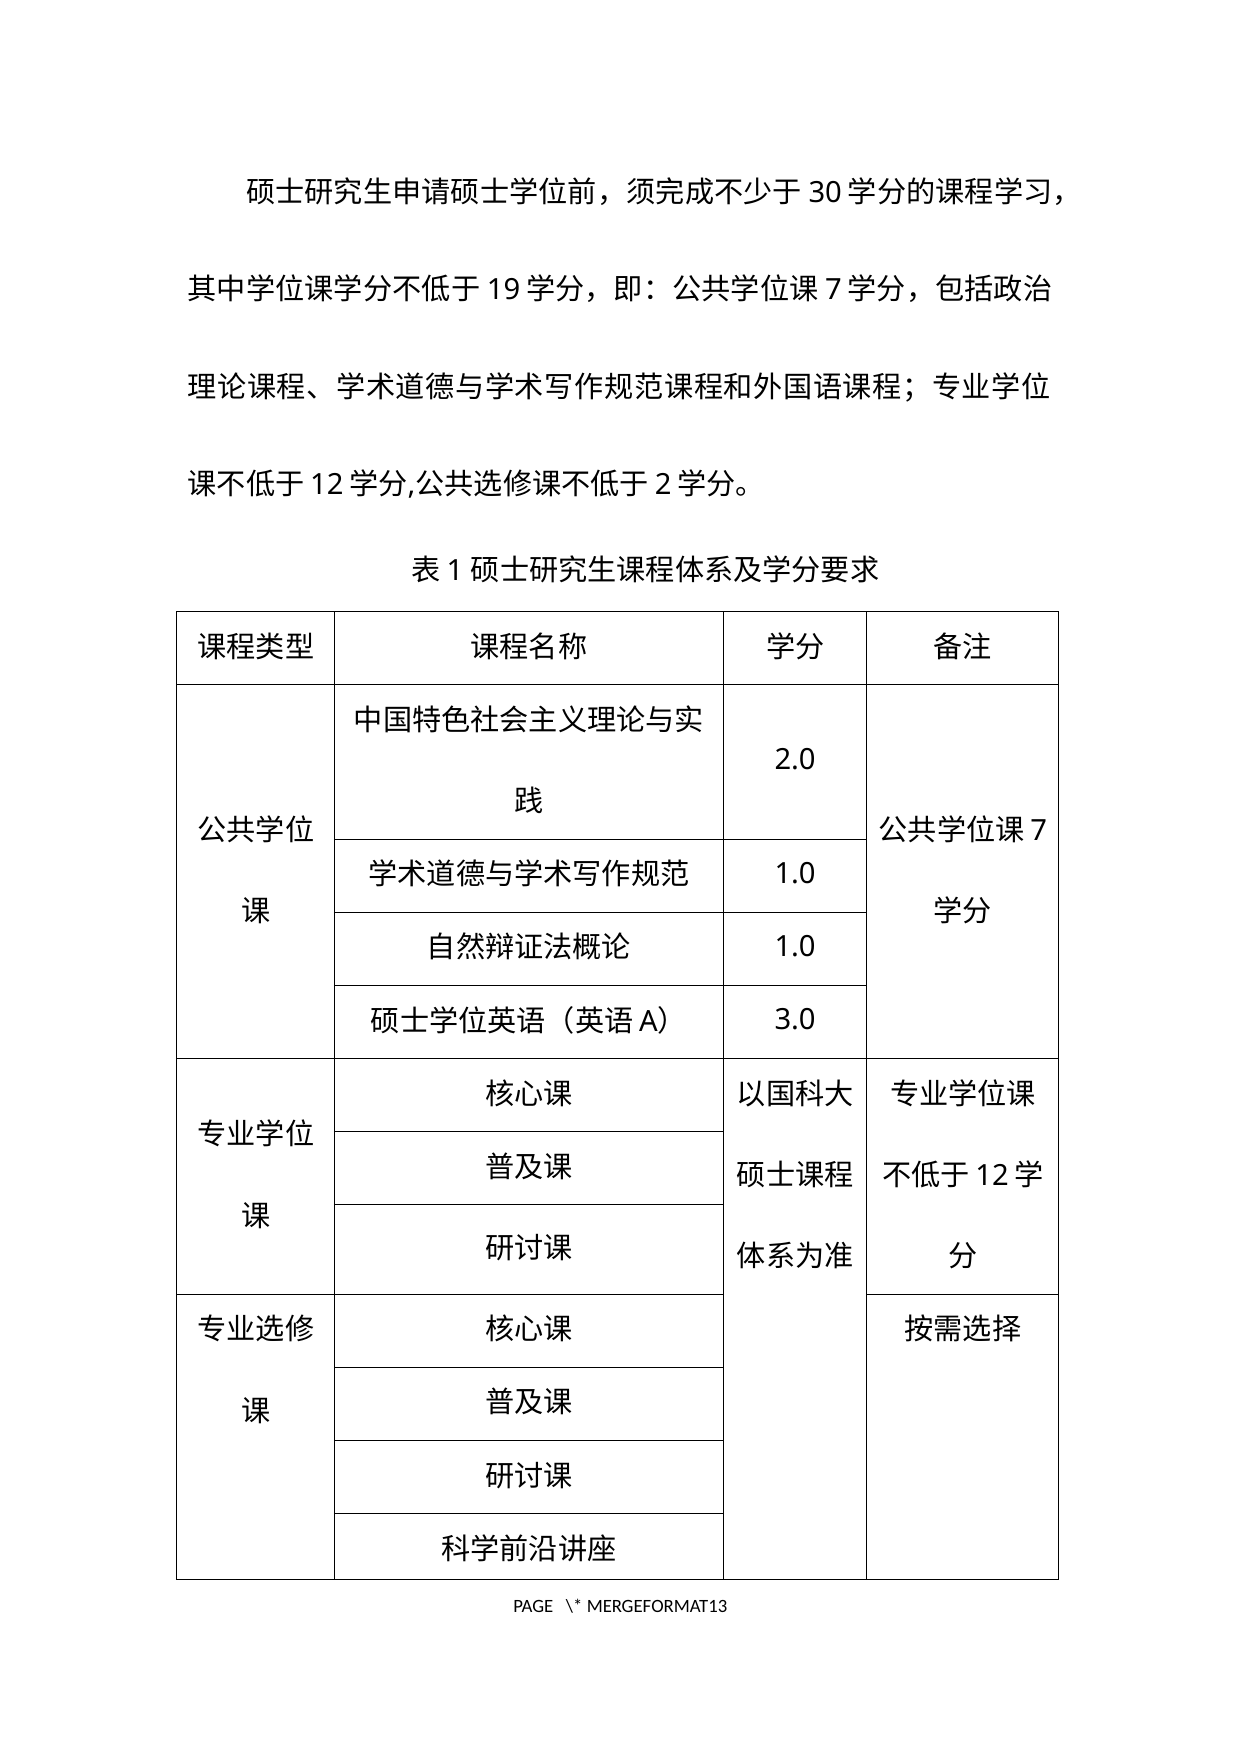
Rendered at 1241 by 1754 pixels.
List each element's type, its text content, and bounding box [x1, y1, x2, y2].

table_cell 按需选择 [867, 1295, 1058, 1579]
table_cell 3.0 [724, 986, 866, 1058]
table_cell 自然辩证法概论 [335, 913, 723, 985]
table_cell 研讨课 [335, 1441, 723, 1513]
table_cell 2.0 [724, 685, 866, 838]
table_cell 以国科大硕士课程体系为准 [724, 1059, 866, 1579]
table_cell 公共学位课7学分 [867, 685, 1058, 1058]
table_cell 科学前沿讲座 [335, 1514, 723, 1579]
table_header 课程类型 [177, 612, 334, 684]
table_cell 公共学位课 [177, 685, 334, 1058]
table_cell 核心课 [335, 1295, 723, 1367]
table_cell 1.0 [724, 913, 866, 985]
text 硕士研究生申请硕士学位前，须完成不少于30学分的课程学习，其中学位课学分不低于19学分，即：公共学位课7学分，包括政治理论课程、学术道德与学术写作规范课程和外国语课程；专业学位课不低于12学分,公共选修课不低于2学分。 [187, 157, 1053, 514]
table_cell 普及课 [335, 1368, 723, 1440]
table_cell 核心课 [335, 1059, 723, 1131]
table_cell 专业学位课不低于12学分 [867, 1059, 1058, 1293]
table_cell 专业学位课 [177, 1059, 334, 1293]
table_cell 学术道德与学术写作规范 [335, 840, 723, 912]
table_header 备注 [867, 612, 1058, 684]
table_cell 硕士学位英语（英语A） [335, 986, 723, 1058]
table_cell 专业选修课 [177, 1295, 334, 1579]
table_cell 1.0 [724, 840, 866, 912]
table_header 课程名称 [335, 612, 723, 684]
table_cell 研讨课 [335, 1205, 723, 1293]
table_cell 中国特色社会主义理论与实践 [335, 685, 723, 838]
table_header 学分 [724, 612, 866, 684]
text 表1 硕士研究生课程体系及学分要求 [237, 536, 1053, 601]
table_cell 普及课 [335, 1132, 723, 1204]
